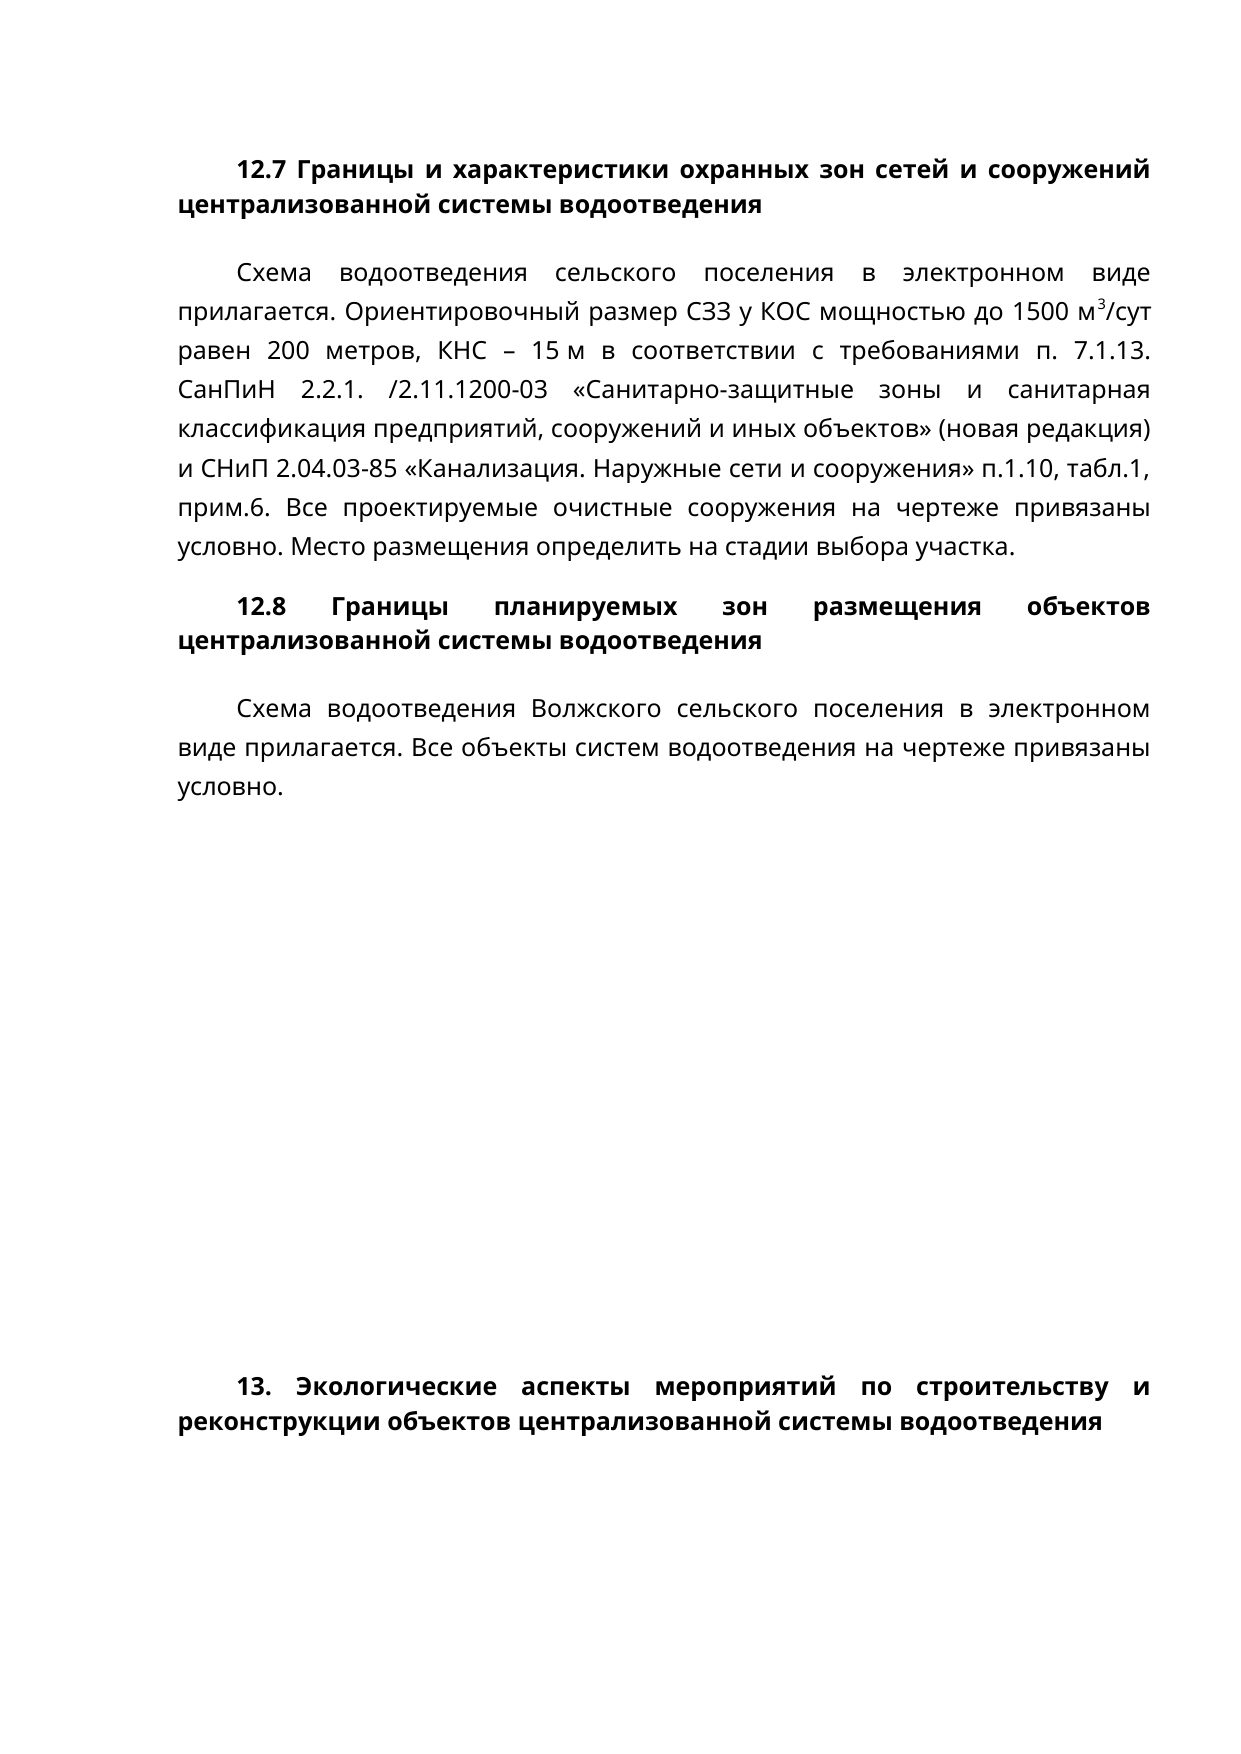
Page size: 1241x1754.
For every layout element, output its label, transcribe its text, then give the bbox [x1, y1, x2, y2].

text Схема водоотведения сельского поселения в электронном виде прилагается. Ориентировочный размер СЗЗ у КОС мощностью до 1500 м3/сут равен 200 метров, КНС – 15 м в соответствии с требованиями п. 7.1.13. СанПиН 2.2.1. /2.11.1200-03 «Санитарно-защитные зоны и санитарная классификация предприятий, сооружений и иных объектов» (новая редакция) и СНиП 2.04.03-85 «Канализация. Наружные сети и сооружения» п.1.10, табл.1, прим.6. Все проектируемые очистные сооружения на чертеже привязаны условно. Место размещения определить на стадии выбора участка. [177, 254, 1152, 563]
text 12.7 Границы и характеристики охранных зон сетей и сооружений централизованной системы водоотведения [177, 152, 1152, 220]
text Схема водоотведения Волжского сельского поселения в электронном виде прилагается. Все объекты систем водоотведения на чертеже привязаны условно. [177, 691, 1152, 803]
text 12.8 Границы планируемых зон размещения объектов централизованной системы водоотведения [177, 588, 1152, 657]
text 13. Экологические аспекты мероприятий по строительству и реконструкции объектов централизованной системы водоотведения [177, 1369, 1152, 1437]
